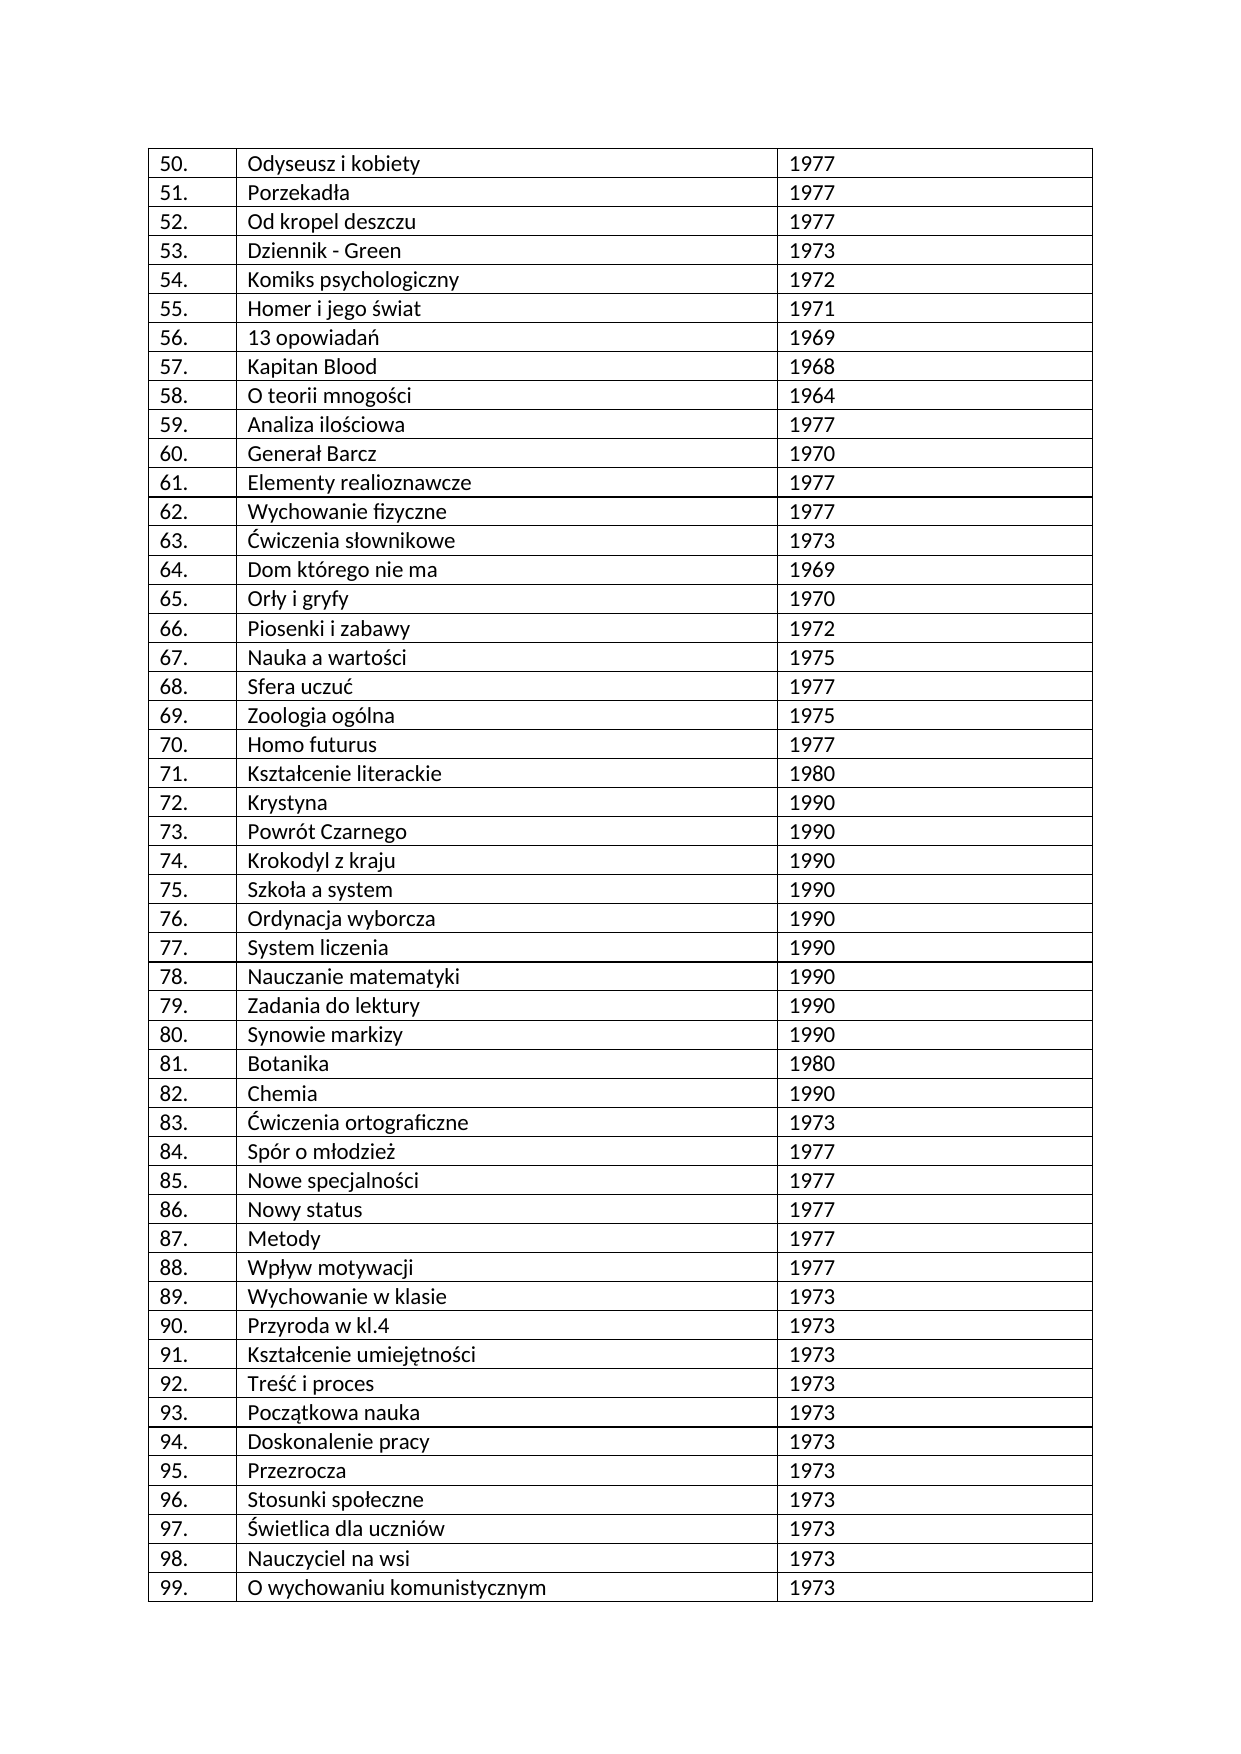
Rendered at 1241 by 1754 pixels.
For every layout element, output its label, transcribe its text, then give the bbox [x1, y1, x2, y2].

table_cell Powrót Czarnego [237, 817, 777, 845]
table_cell Zoologia ogólna [237, 701, 777, 729]
table_cell 76. [149, 904, 236, 932]
table_cell Elementy realioznawcze [237, 468, 777, 496]
table_cell 99. [149, 1573, 236, 1601]
table_cell Nowy status [237, 1195, 777, 1223]
table_cell 1970 [778, 585, 1092, 613]
table_cell 1973 [778, 236, 1092, 264]
table_cell 1971 [778, 294, 1092, 322]
table_cell 1975 [778, 701, 1092, 729]
table_cell Wpływ motywacji [237, 1253, 777, 1281]
table_cell 54. [149, 265, 236, 293]
table_cell 97. [149, 1515, 236, 1543]
table_cell 1964 [778, 381, 1092, 409]
table_cell 1980 [778, 759, 1092, 787]
table_cell Zadania do lektury [237, 991, 777, 1019]
table_cell 64. [149, 556, 236, 583]
table_cell Nowe specjalności [237, 1166, 777, 1194]
table_cell Świetlica dla uczniów [237, 1515, 777, 1543]
table_cell 60. [149, 439, 236, 467]
table_cell 1977 [778, 410, 1092, 438]
table_cell 95. [149, 1456, 236, 1484]
table_cell Dom którego nie ma [237, 556, 777, 583]
table_cell 79. [149, 991, 236, 1019]
table_cell 88. [149, 1253, 236, 1281]
table_cell Wychowanie w klasie [237, 1282, 777, 1310]
table_cell Homer i jego świat [237, 294, 777, 322]
table_cell 1977 [778, 730, 1092, 758]
table_cell Krokodyl z kraju [237, 846, 777, 874]
table_cell 1990 [778, 963, 1092, 990]
table_cell 81. [149, 1050, 236, 1078]
table_cell 70. [149, 730, 236, 758]
table_cell Botanika [237, 1050, 777, 1078]
table_cell 58. [149, 381, 236, 409]
table_cell 1973 [778, 1369, 1092, 1397]
table_cell 82. [149, 1079, 236, 1107]
table_cell 1973 [778, 1486, 1092, 1513]
table_cell Wychowanie fizyczne [237, 498, 777, 525]
table_cell 86. [149, 1195, 236, 1223]
table_cell 1977 [778, 1195, 1092, 1223]
table_cell 1990 [778, 875, 1092, 903]
table_cell 1969 [778, 556, 1092, 583]
table_cell 1968 [778, 352, 1092, 380]
table_cell 71. [149, 759, 236, 787]
table_cell Kapitan Blood [237, 352, 777, 380]
table_cell 1973 [778, 1311, 1092, 1339]
table_cell 96. [149, 1486, 236, 1513]
table_cell Sfera uczuć [237, 672, 777, 700]
table_cell Analiza ilościowa [237, 410, 777, 438]
table_cell Komiks psychologiczny [237, 265, 777, 293]
table_cell 1973 [778, 1398, 1092, 1426]
table_cell 61. [149, 468, 236, 496]
table_cell 1990 [778, 991, 1092, 1019]
table_cell 13 opowiadań [237, 323, 777, 351]
table_cell Ordynacja wyborcza [237, 904, 777, 932]
table_cell 1973 [778, 1544, 1092, 1572]
table_cell 1972 [778, 614, 1092, 642]
table_cell 1977 [778, 207, 1092, 235]
table_cell 1990 [778, 788, 1092, 816]
table_cell 78. [149, 963, 236, 990]
table_cell 51. [149, 178, 236, 206]
table_cell 1973 [778, 1340, 1092, 1368]
table_cell Porzekadła [237, 178, 777, 206]
table_cell Doskonalenie pracy [237, 1428, 777, 1455]
table_cell 1973 [778, 1428, 1092, 1455]
table_cell 87. [149, 1224, 236, 1252]
table_cell 1990 [778, 1079, 1092, 1107]
table_cell 65. [149, 585, 236, 613]
table_cell 1973 [778, 526, 1092, 554]
table_cell 1977 [778, 178, 1092, 206]
table_cell 84. [149, 1137, 236, 1165]
table_cell 1977 [778, 498, 1092, 525]
table_cell Piosenki i zabawy [237, 614, 777, 642]
table_cell 56. [149, 323, 236, 351]
table_cell 66. [149, 614, 236, 642]
table_cell System liczenia [237, 933, 777, 961]
table_cell 77. [149, 933, 236, 961]
table_cell 62. [149, 498, 236, 525]
table_cell 69. [149, 701, 236, 729]
table_cell 80. [149, 1021, 236, 1048]
table_cell 1977 [778, 149, 1092, 177]
table_cell 1973 [778, 1108, 1092, 1136]
table_cell 67. [149, 643, 236, 671]
table_cell 85. [149, 1166, 236, 1194]
table_cell Treść i proces [237, 1369, 777, 1397]
table_cell 83. [149, 1108, 236, 1136]
table_cell 91. [149, 1340, 236, 1368]
table_cell Kształcenie umiejętności [237, 1340, 777, 1368]
table_cell 1990 [778, 817, 1092, 845]
table_cell Chemia [237, 1079, 777, 1107]
table_cell 1977 [778, 468, 1092, 496]
table_cell 63. [149, 526, 236, 554]
table_cell Krystyna [237, 788, 777, 816]
table_cell 53. [149, 236, 236, 264]
table_cell 90. [149, 1311, 236, 1339]
table_cell Początkowa nauka [237, 1398, 777, 1426]
table_cell Nauka a wartości [237, 643, 777, 671]
table_cell 1969 [778, 323, 1092, 351]
table_cell 59. [149, 410, 236, 438]
table_cell 89. [149, 1282, 236, 1310]
table_cell O wychowaniu komunistycznym [237, 1573, 777, 1601]
table_cell 1972 [778, 265, 1092, 293]
table_cell 1973 [778, 1573, 1092, 1601]
table_cell Od kropel deszczu [237, 207, 777, 235]
table_cell 1977 [778, 1166, 1092, 1194]
table_cell Synowie markizy [237, 1021, 777, 1048]
table_cell 1977 [778, 1224, 1092, 1252]
table_cell Nauczyciel na wsi [237, 1544, 777, 1572]
table_cell Odyseusz i kobiety [237, 149, 777, 177]
table_cell 57. [149, 352, 236, 380]
table_cell Homo futurus [237, 730, 777, 758]
table_cell 55. [149, 294, 236, 322]
table_cell 1990 [778, 1021, 1092, 1048]
table_cell 1975 [778, 643, 1092, 671]
table_cell Metody [237, 1224, 777, 1252]
table_cell Orły i gryfy [237, 585, 777, 613]
table_cell 1977 [778, 672, 1092, 700]
table_cell 1980 [778, 1050, 1092, 1078]
table_cell 93. [149, 1398, 236, 1426]
table_cell Kształcenie literackie [237, 759, 777, 787]
table_cell 1973 [778, 1282, 1092, 1310]
table_cell Ćwiczenia ortograficzne [237, 1108, 777, 1136]
table_cell 68. [149, 672, 236, 700]
table_cell 1990 [778, 933, 1092, 961]
table_cell 75. [149, 875, 236, 903]
table_cell 1990 [778, 904, 1092, 932]
table_cell 74. [149, 846, 236, 874]
table_cell Przezrocza [237, 1456, 777, 1484]
table_cell 1973 [778, 1456, 1092, 1484]
table_cell 72. [149, 788, 236, 816]
table_cell O teorii mnogości [237, 381, 777, 409]
table_cell 94. [149, 1428, 236, 1455]
table_cell 1973 [778, 1515, 1092, 1543]
table_cell Przyroda w kl.4 [237, 1311, 777, 1339]
table_cell 73. [149, 817, 236, 845]
table_cell 1970 [778, 439, 1092, 467]
table_cell 1977 [778, 1137, 1092, 1165]
table_cell 1977 [778, 1253, 1092, 1281]
table_cell 92. [149, 1369, 236, 1397]
table_cell 1990 [778, 846, 1092, 874]
table_cell 52. [149, 207, 236, 235]
table_cell Nauczanie matematyki [237, 963, 777, 990]
table_cell Stosunki społeczne [237, 1486, 777, 1513]
table_cell Ćwiczenia słownikowe [237, 526, 777, 554]
table_cell Generał Barcz [237, 439, 777, 467]
table_cell 98. [149, 1544, 236, 1572]
table_cell Szkoła a system [237, 875, 777, 903]
table_cell Spór o młodzież [237, 1137, 777, 1165]
table_cell 50. [149, 149, 236, 177]
table_cell Dziennik - Green [237, 236, 777, 264]
